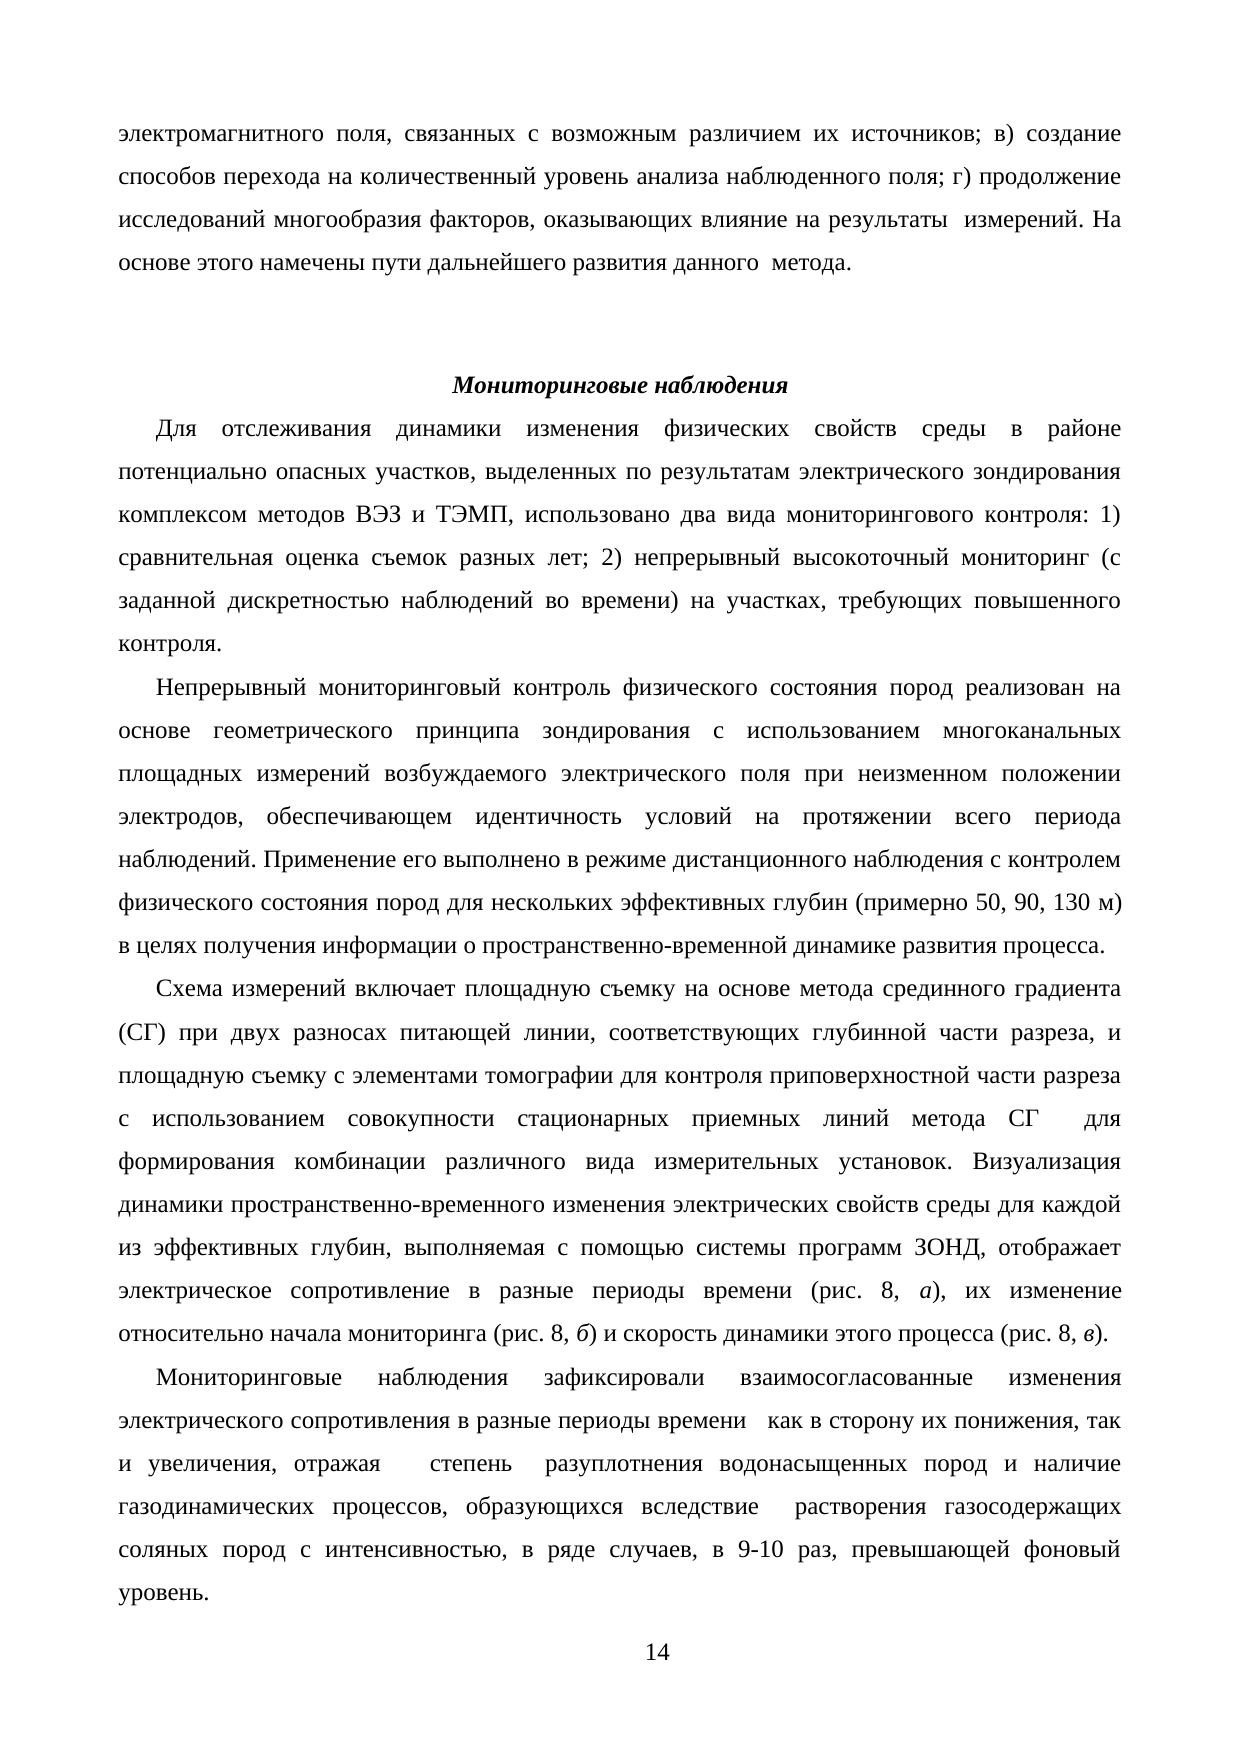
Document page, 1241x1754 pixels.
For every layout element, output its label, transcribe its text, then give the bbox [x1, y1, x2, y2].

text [118, 118, 1122, 276]
text Мониторинговые наблюдения [118, 370, 1122, 398]
text Для отслеживания динамики изменения физических свойств среды в районе потенциально опасных участков, выделенных по результатам электрического зондирования комплексом методов ВЭЗ и ТЭМП, использовано два вида мониторингового контроля: 1) сравнительная оценка съемок разных лет; 2) непрерывный высокоточный мониторинг (с заданной дискретностью наблюдений во времени) на участках, требующих повышенного контроля. [118, 413, 1122, 657]
text Мониторинговые наблюдения зафиксировали взаимосогласованные изменения электрического сопротивления в разные периоды времени как в сторону их понижения, так и увеличения, отражая степень разуплотнения водонасыщенных пород и наличие газодинамических процессов, образующихся вследствие растворения газосодержащих соляных пород с интенсивностью, в ряде случаев, в 9-10 раз, превышающей фоновый уровень. [118, 1362, 1122, 1606]
text Непрерывный мониторинговый контроль физического состояния пород реализован на основе геометрического принципа зондирования с использованием многоканальных площадных измерений возбуждаемого электрического поля при неизменном положении электродов, обеспечивающем идентичность условий на протяжении всего периода наблюдений. Применение его выполнено в режиме дистанционного наблюдения с контролем физического состояния пород для нескольких эффективных глубин (примерно 50, 90, 130 м) в целях получения информации о пространственно-временной динамике развития процесса. [118, 672, 1122, 959]
text Схема измерений включает площадную съемку на основе метода срединного градиента (СГ) при двух разносах питающей линии, соответствующих глубинной части разреза, и площадную съемку с элементами томографии для контроля приповерхностной части разреза с использованием совокупности стационарных приемных линий метода СГ для формирования комбинации различного вида измерительных установок. Визуализация динамики пространственно-временного изменения электрических свойств среды для каждой из эффективных глубин, выполняемая с помощью системы программ ЗОНД, отображает электрическое сопротивление в разные периоды времени (рис. 8, а), их изменение относительно начала мониторинга (рис. 8, б) и скорость динамики этого процесса (рис. 8, в). [118, 973, 1122, 1347]
